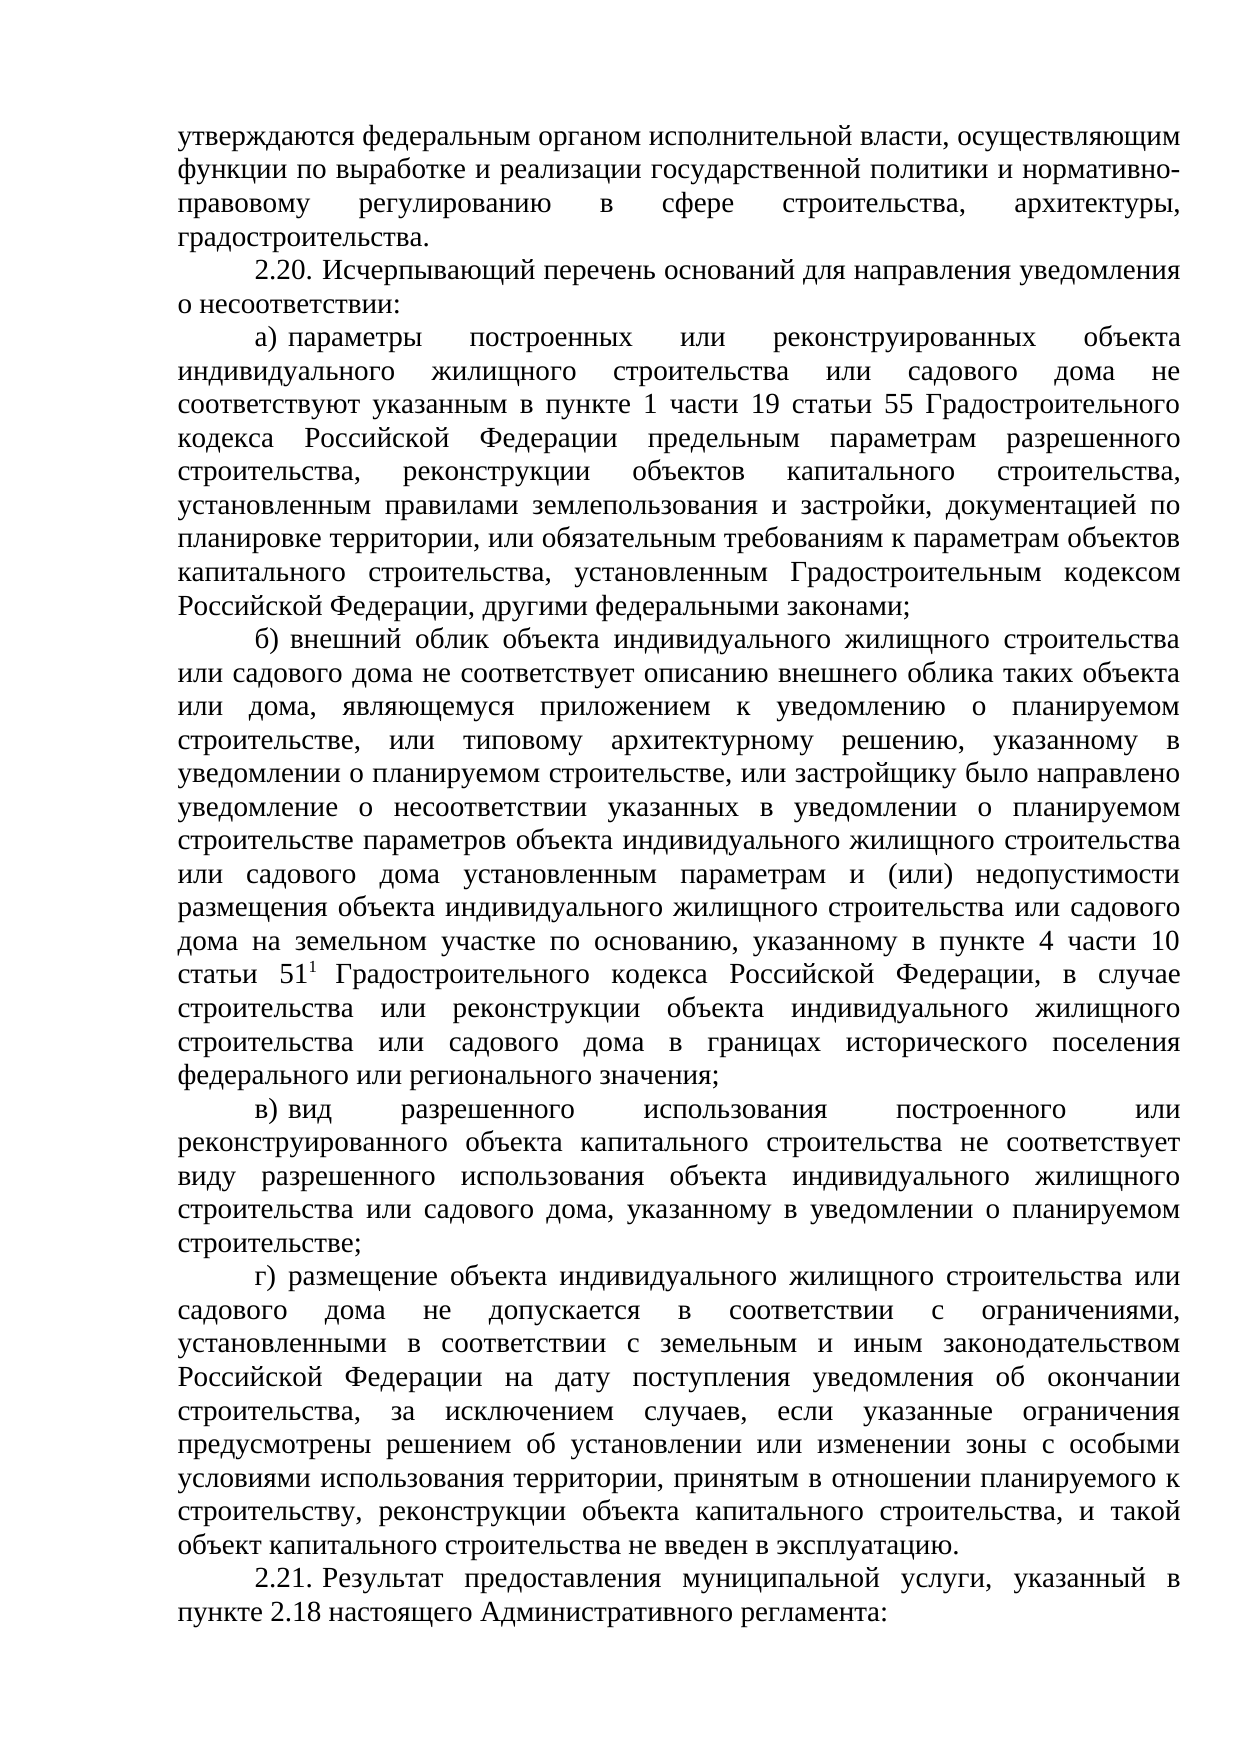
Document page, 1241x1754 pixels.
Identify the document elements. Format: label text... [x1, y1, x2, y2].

text г) размещение объекта индивидуального жилищного строительства или садового дома не допускается в соответствии с ограничениями, установленными в соответствии с земельным и иным законодательством Российской Федерации на дату поступления уведомления об окончании строительства, за исключением случаев, если указанные ограничения предусмотрены решением об установлении или изменении зоны с особыми условиями использования территории, принятым в отношении планируемого к строительству, реконструкции объекта капитального строительства, и такой объект капитального строительства не введен в эксплуатацию. [177, 1258, 1181, 1560]
list Результат предоставления муниципальной услуги, указанный в пункте 2.18 настоящего Административного регламента: [177, 1560, 1181, 1627]
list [177, 118, 1181, 252]
text а) параметры построенных или реконструированных объекта индивидуального жилищного строительства или садового дома не соответствуют указанным в пункте 1 части 19 статьи 55 Градостроительного кодекса Российской Федерации предельным параметрам разрешенного строительства, реконструкции объектов капитального строительства, установленным правилами землепользования и застройки, документацией по планировке территории, или обязательным требованиям к параметрам объектов капитального строительства, установленным Градостроительным кодексом Российской Федерации, другими федеральными законами; [177, 319, 1181, 621]
text б) внешний облик объекта индивидуального жилищного строительства или садового дома не соответствует описанию внешнего облика таких объекта или дома, являющемуся приложением к уведомлению о планируемом строительстве, или типовому архитектурному решению, указанному в уведомлении о планируемом строительстве, или застройщику было направлено уведомление о несоответствии указанных в уведомлении о планируемом строительстве параметров объекта индивидуального жилищного строительства или садового дома установленным параметрам и (или) недопустимости размещения объекта индивидуального жилищного строительства или садового дома на земельном участке по основанию, указанному в пункте 4 части 10 статьи 511 Градостроительного кодекса Российской Федерации, в случае строительства или реконструкции объекта индивидуального жилищного строительства или садового дома в границах исторического поселения федерального или регионального значения; [177, 621, 1181, 1091]
list Исчерпывающий перечень оснований для направления уведомления о несоответствии: [177, 252, 1181, 319]
text в) вид разрешенного использования построенного или реконструированного объекта капитального строительства не соответствует виду разрешенного использования объекта индивидуального жилищного строительства или садового дома, указанному в уведомлении о планируемом строительстве; [177, 1091, 1181, 1258]
